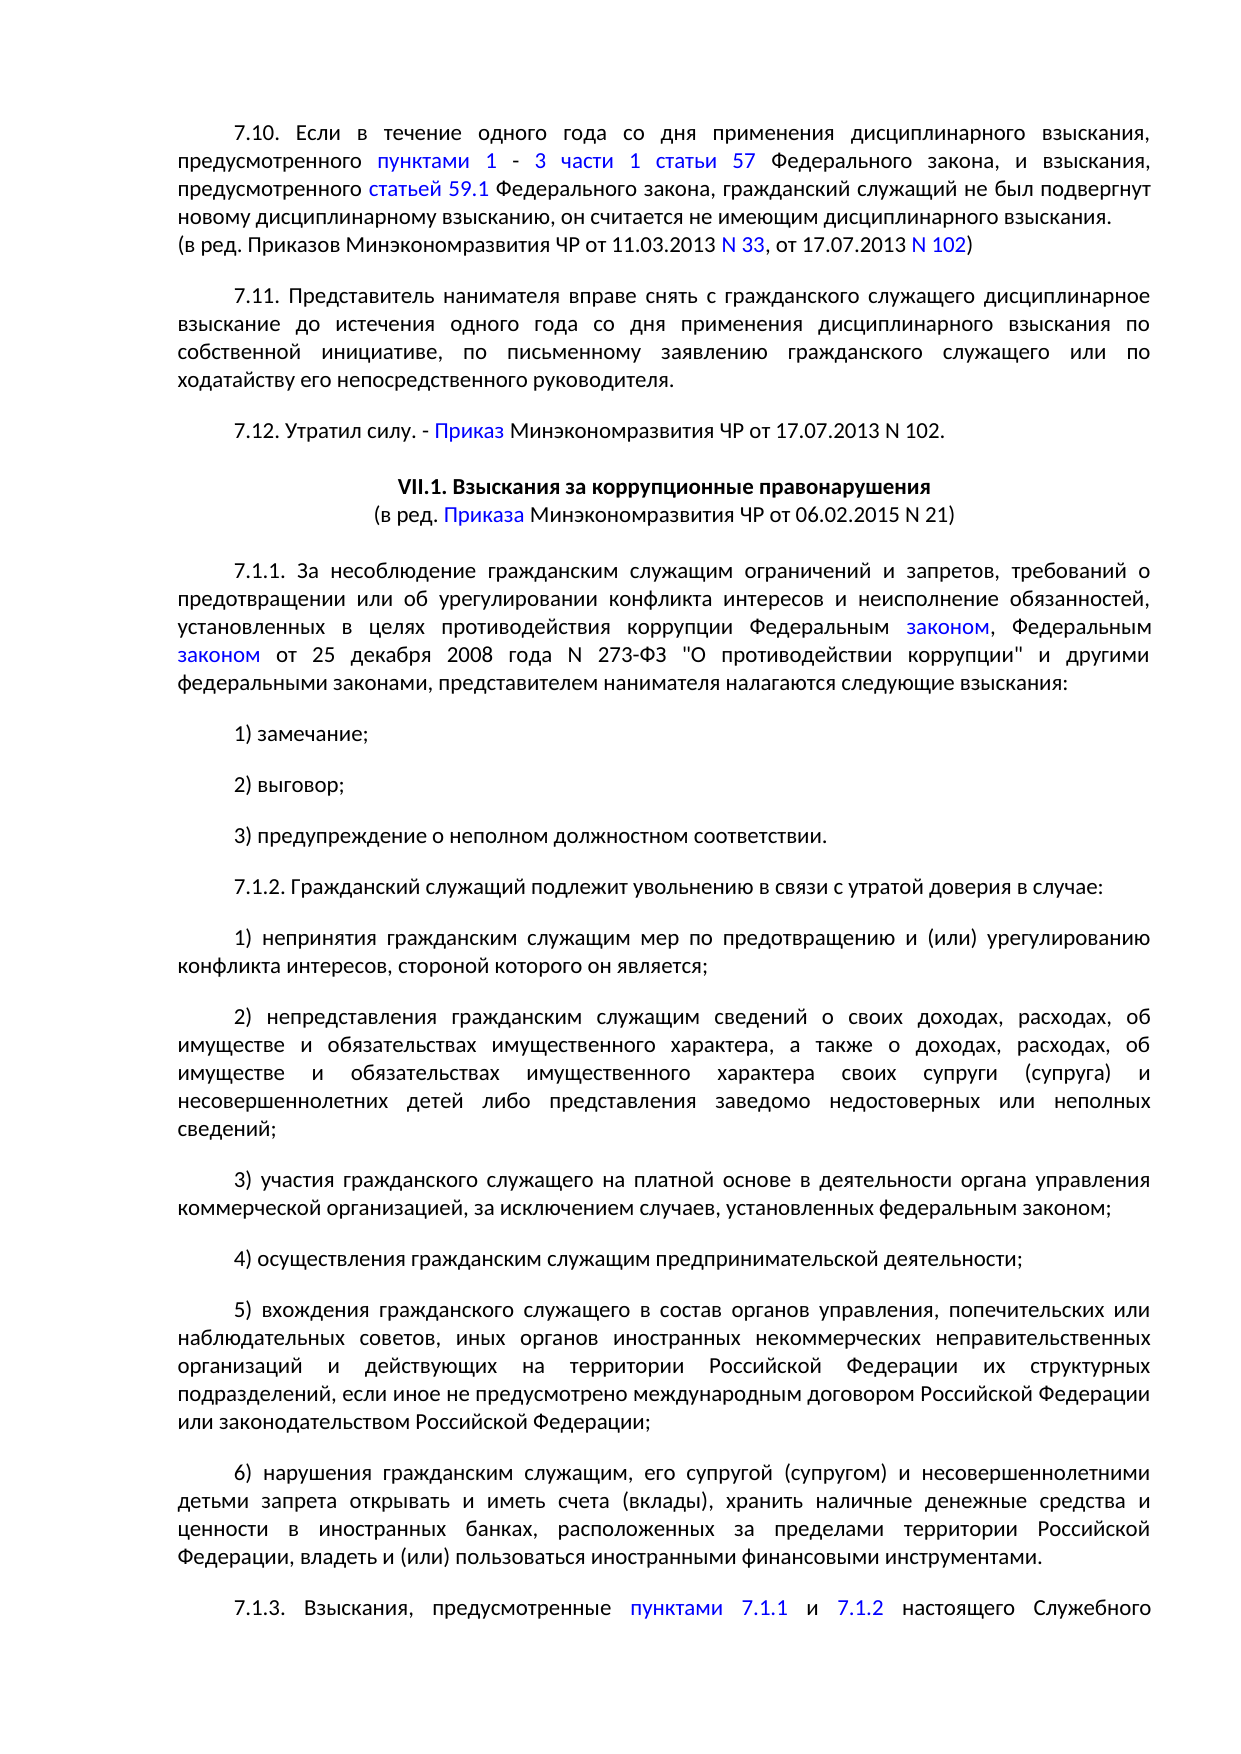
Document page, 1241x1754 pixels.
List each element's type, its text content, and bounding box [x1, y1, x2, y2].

text 7.1.2. Гражданский служащий подлежит увольнению в связи с утратой доверия в случае: [177, 872, 1152, 900]
text 3) участия гражданского служащего на платной основе в деятельности органа управления коммерческой организацией, за исключением случаев, установленных федеральным законом; [177, 1165, 1152, 1221]
text 1) замечание; [177, 719, 1152, 747]
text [177, 1593, 1152, 1621]
text 7.1.1. За несоблюдение гражданским служащим ограничений и запретов, требований о предотвращении или об урегулировании конфликта интересов и неисполнение обязанностей, установленных в целях противодействия коррупции Федеральным законом, Федеральным законом от 25 декабря 2008 года N 273-ФЗ "О противодействии коррупции" и другими федеральными законами, представителем нанимателя налагаются следующие взыскания: [177, 556, 1152, 696]
text 5) вхождения гражданского служащего в состав органов управления, попечительских или наблюдательных советов, иных органов иностранных некоммерческих неправительственных организаций и действующих на территории Российской Федерации их структурных подразделений, если иное не предусмотрено международным договором Российской Федерации или законодательством Российской Федерации; [177, 1295, 1152, 1435]
text (в ред. Приказов Минэкономразвития ЧР от 11.03.2013 N 33, от 17.07.2013 N 102) [177, 230, 1152, 258]
title VII.1. Взыскания за коррупционные правонарушения [177, 472, 1152, 500]
text 1) непринятия гражданским служащим мер по предотвращению и (или) урегулированию конфликта интересов, стороной которого он является; [177, 923, 1152, 979]
text 4) осуществления гражданским служащим предпринимательской деятельности; [177, 1244, 1152, 1272]
text (в ред. Приказа Минэкономразвития ЧР от 06.02.2015 N 21) [177, 500, 1152, 528]
text 2) непредставления гражданским служащим сведений о своих доходах, расходах, об имуществе и обязательствах имущественного характера, а также о доходах, расходах, об имуществе и обязательствах имущественного характера своих супруги (супруга) и несовершеннолетних детей либо представления заведомо недостоверных или неполных сведений; [177, 1002, 1152, 1142]
text 7.11. Представитель нанимателя вправе снять с гражданского служащего дисциплинарное взыскание до истечения одного года со дня применения дисциплинарного взыскания по собственной инициативе, по письменному заявлению гражданского служащего или по ходатайству его непосредственного руководителя. [177, 281, 1152, 393]
text 7.10. Если в течение одного года со дня применения дисциплинарного взыскания, предусмотренного пунктами 1 - 3 части 1 статьи 57 Федерального закона, и взыскания, предусмотренного статьей 59.1 Федерального закона, гражданский служащий не был подвергнут новому дисциплинарному взысканию, он считается не имеющим дисциплинарного взыскания. [177, 118, 1152, 230]
text 7.12. Утратил силу. - Приказ Минэкономразвития ЧР от 17.07.2013 N 102. [177, 416, 1152, 444]
text 6) нарушения гражданским служащим, его супругой (супругом) и несовершеннолетними детьми запрета открывать и иметь счета (вклады), хранить наличные денежные средства и ценности в иностранных банках, расположенных за пределами территории Российской Федерации, владеть и (или) пользоваться иностранными финансовыми инструментами. [177, 1458, 1152, 1570]
text 2) выговор; [177, 770, 1152, 798]
text 3) предупреждение о неполном должностном соответствии. [177, 821, 1152, 849]
